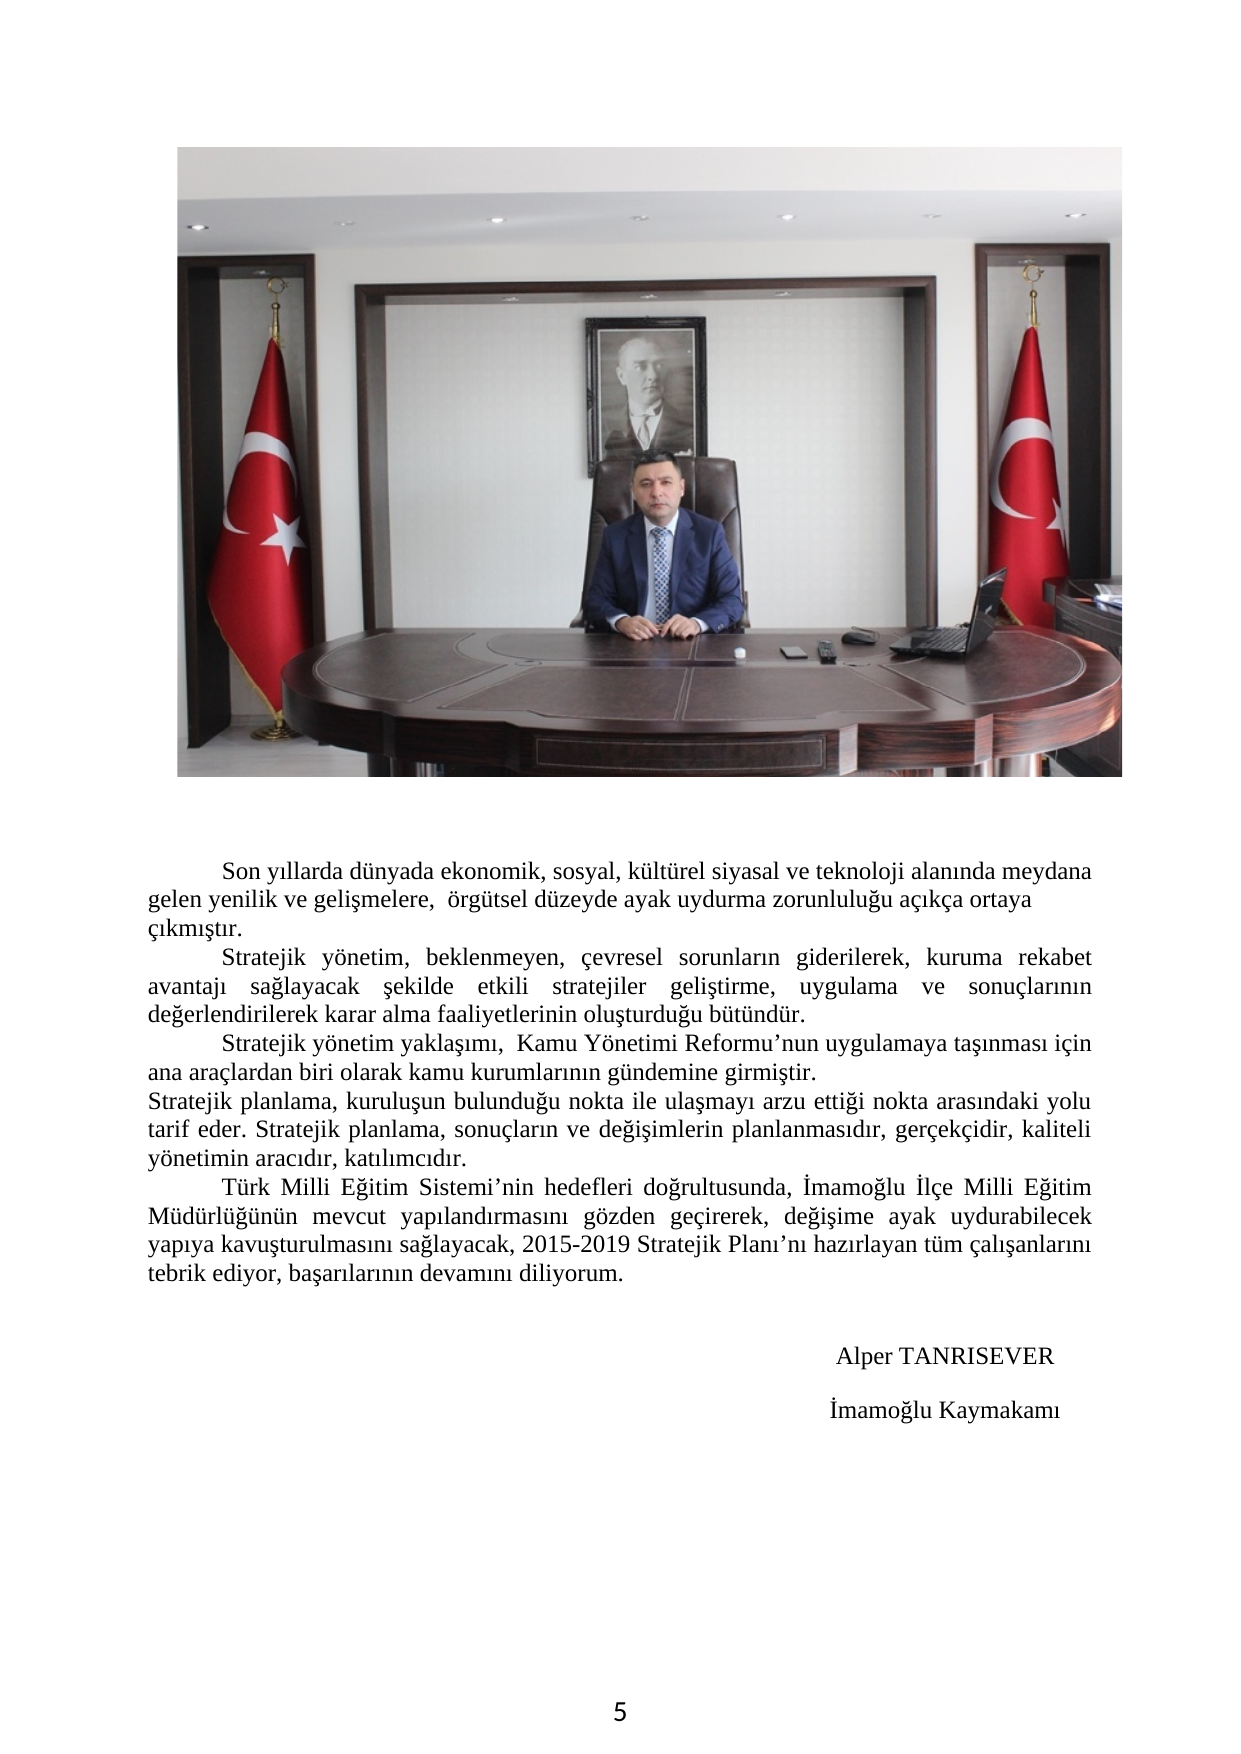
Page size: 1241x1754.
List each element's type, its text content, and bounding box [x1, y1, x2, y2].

picture [177, 147, 1123, 777]
text Stratejik yönetim, beklenmeyen, çevresel sorunların giderilerek, kuruma rekabet avantajı sağlayacak şekilde etkili stratejiler geliştirme, uygulama ve sonuçlarının değerlendirilerek karar alma faaliyetlerinin oluşturduğu bütündür. [148, 942, 1092, 1028]
text Son yıllarda dünyada ekonomik, sosyal, kültürel siyasal ve teknoloji alanında meydana gelen yenilik ve gelişmelere, örgütsel düzeyde ayak uydurma zorunluluğu açıkça ortaya çıkmıştır. [148, 856, 1092, 942]
text İmamoğlu Kaymakamı [812, 1395, 1078, 1423]
text Türk Milli Eğitim Sistemi’nin hedefleri doğrultusunda, İmamoğlu İlçe Milli Eğitim Müdürlüğünün mevcut yapılandırmasını gözden geçirerek, değişime ayak uydurabilecek yapıya kavuşturulmasını sağlayacak, 2015-2019 Stratejik Planı’nı hazırlayan tüm çalışanlarını tebrik ediyor, başarılarının devamını diliyorum. [148, 1172, 1092, 1287]
text Stratejik yönetim yaklaşımı, Kamu Yönetimi Reformu’nun uygulamaya taşınması için ana araçlardan biri olarak kamu kurumlarının gündemine girmiştir. [148, 1028, 1092, 1086]
text Stratejik planlama, kuruluşun bulunduğu nokta ile ulaşmayı arzu ettiği nokta arasındaki yolu tarif eder. Stratejik planlama, sonuçların ve değişimlerin planlanmasıdır, gerçekçidir, kaliteli yönetimin aracıdır, katılımcıdır. [148, 1086, 1092, 1172]
text Alper TANRISEVER [812, 1341, 1078, 1370]
